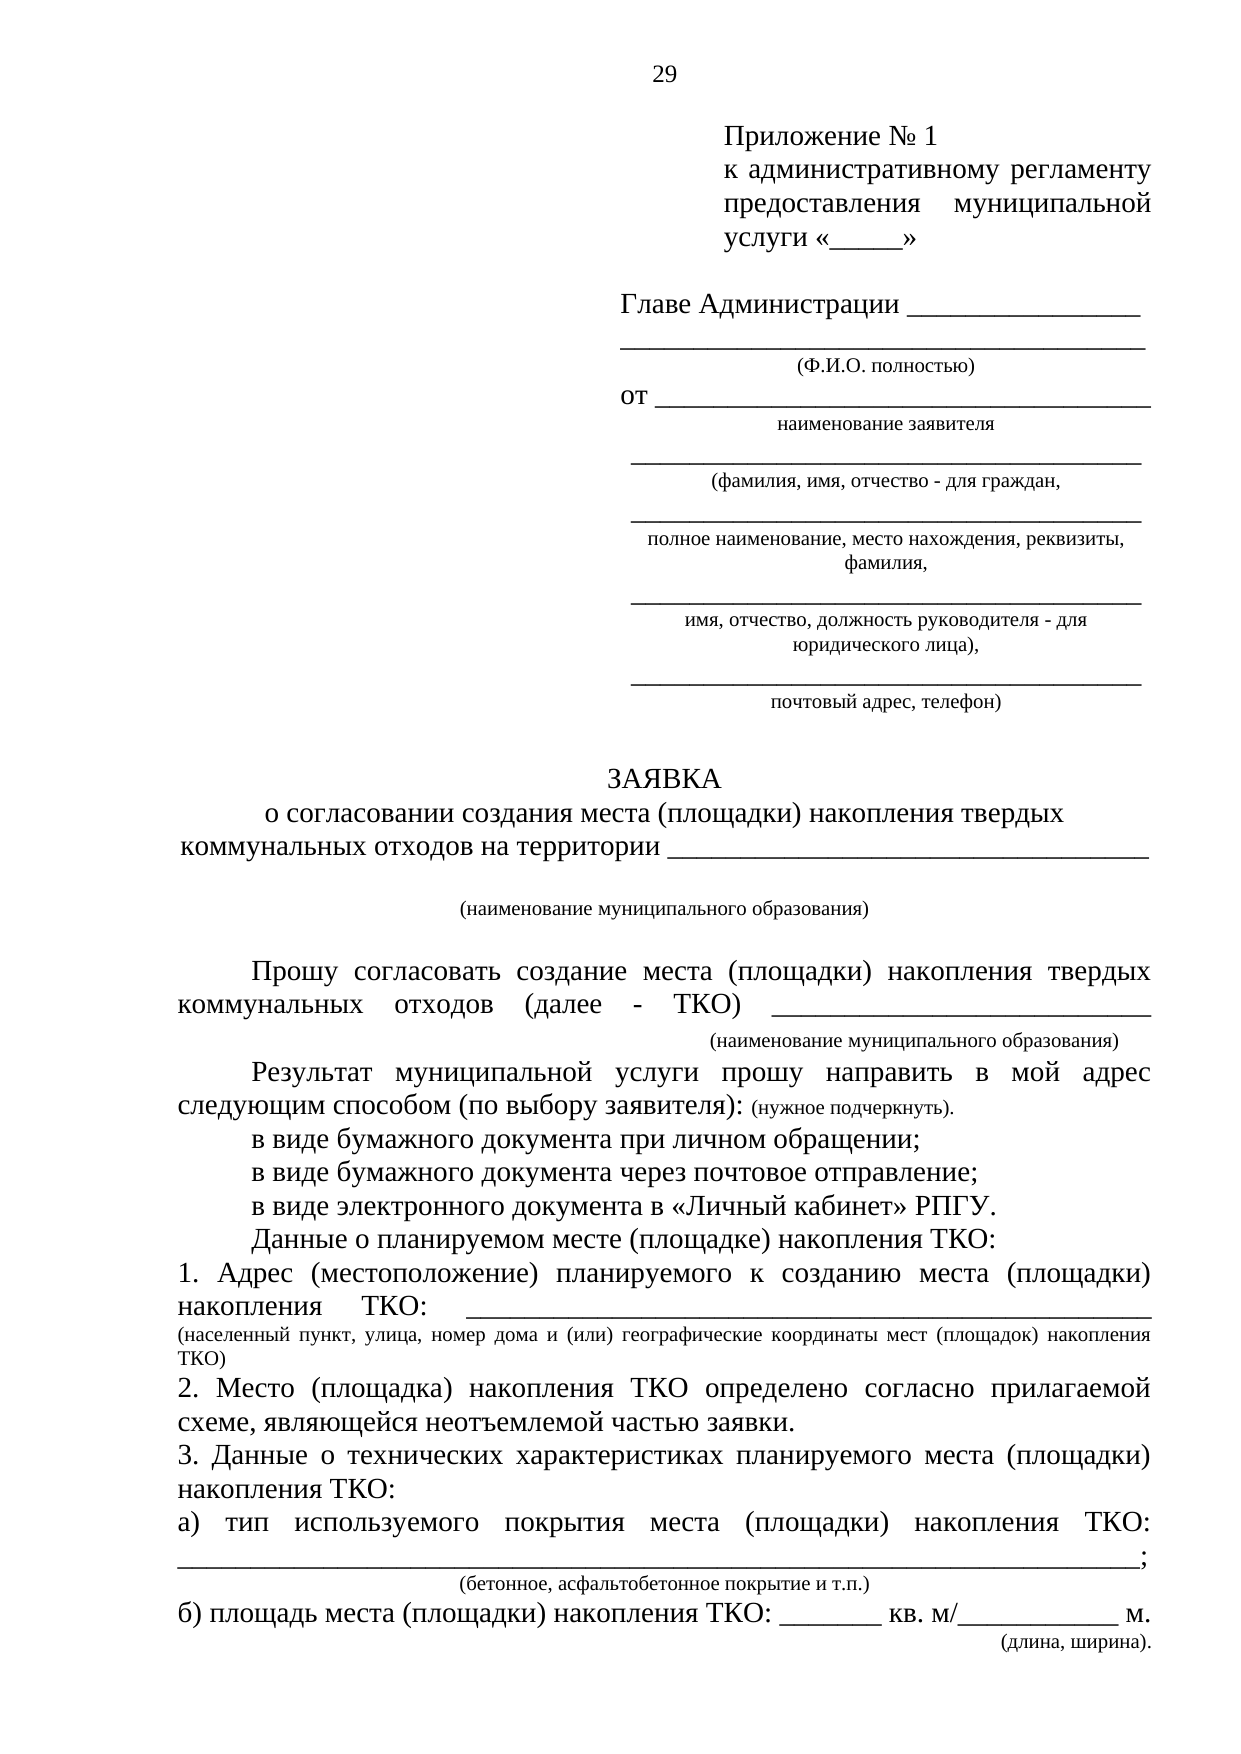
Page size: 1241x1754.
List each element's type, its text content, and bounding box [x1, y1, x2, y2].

text Данные о планируемом месте (площадке) накопления ТКО: [177, 1221, 1152, 1255]
text (бетонное, асфальтобетонное покрытие и т.п.) [177, 1571, 1152, 1595]
text ___________________________________ [620, 434, 1152, 468]
text а) тип используемого покрытия места (площадки) накопления ТКО: __________________________________________________________________; [177, 1504, 1152, 1571]
text к административному регламенту предоставления муниципальной услуги «_____» [723, 152, 1152, 252]
text б) площадь места (площадки) накопления ТКО: _______ кв. м/___________ м. (длина, ширина). [177, 1595, 1152, 1653]
text от __________________________________ [620, 377, 1152, 411]
text наименование заявителя [620, 411, 1152, 434]
text Результат муниципальной услуги прошу направить в мой адрес следующим способом (по выбору заявителя): (нужное подчеркнуть). [177, 1054, 1152, 1121]
text в виде бумажного документа через почтовое отправление; [177, 1154, 1152, 1188]
text в виде электронного документа в «Личный кабинет» РПГУ. [177, 1188, 1152, 1221]
text ЗАЯВКА [177, 761, 1152, 795]
text 3. Данные о технических характеристиках планируемого места (площадки) накопления ТКО: [177, 1437, 1152, 1504]
text ___________________________________ [620, 492, 1152, 526]
text (фамилия, имя, отчество - для граждан, [620, 468, 1152, 492]
text в виде бумажного документа при личном обращении; [177, 1121, 1152, 1154]
text (Ф.И.О. полностью) [620, 353, 1152, 377]
text имя, отчество, должность руководителя - для юридического лица), [620, 607, 1152, 656]
text ____________________________________ [620, 319, 1152, 353]
text Прошу согласовать создание места (площадки) накопления твердых коммунальных отходов (далее - ТКО) __________________________ (наименование муниципального образования) [177, 953, 1152, 1054]
text полное наименование, место нахождения, реквизиты, фамилия, [620, 526, 1152, 574]
text ___________________________________ [620, 574, 1152, 607]
text ___________________________________ [620, 656, 1152, 689]
text почтовый адрес, телефон) [620, 689, 1152, 713]
text Приложение № 1 [723, 118, 1152, 152]
text о согласовании создания места (площадки) накопления твердых коммунальных отходов на территории _________________________________ (наименование муниципального образования) [177, 795, 1152, 919]
text 1. Адрес (местоположение) планируемого к созданию места (площадки) накопления ТКО: _______________________________________________ (населенный пункт, улица, номер дома и (или) географические координаты мест (площадок) накопления ТКО) [177, 1255, 1152, 1370]
text 2. Место (площадка) накопления ТКО определено согласно прилагаемой схеме, являющейся неотъемлемой частью заявки. [177, 1370, 1152, 1437]
text Главе Администрации ________________ [620, 286, 1152, 319]
